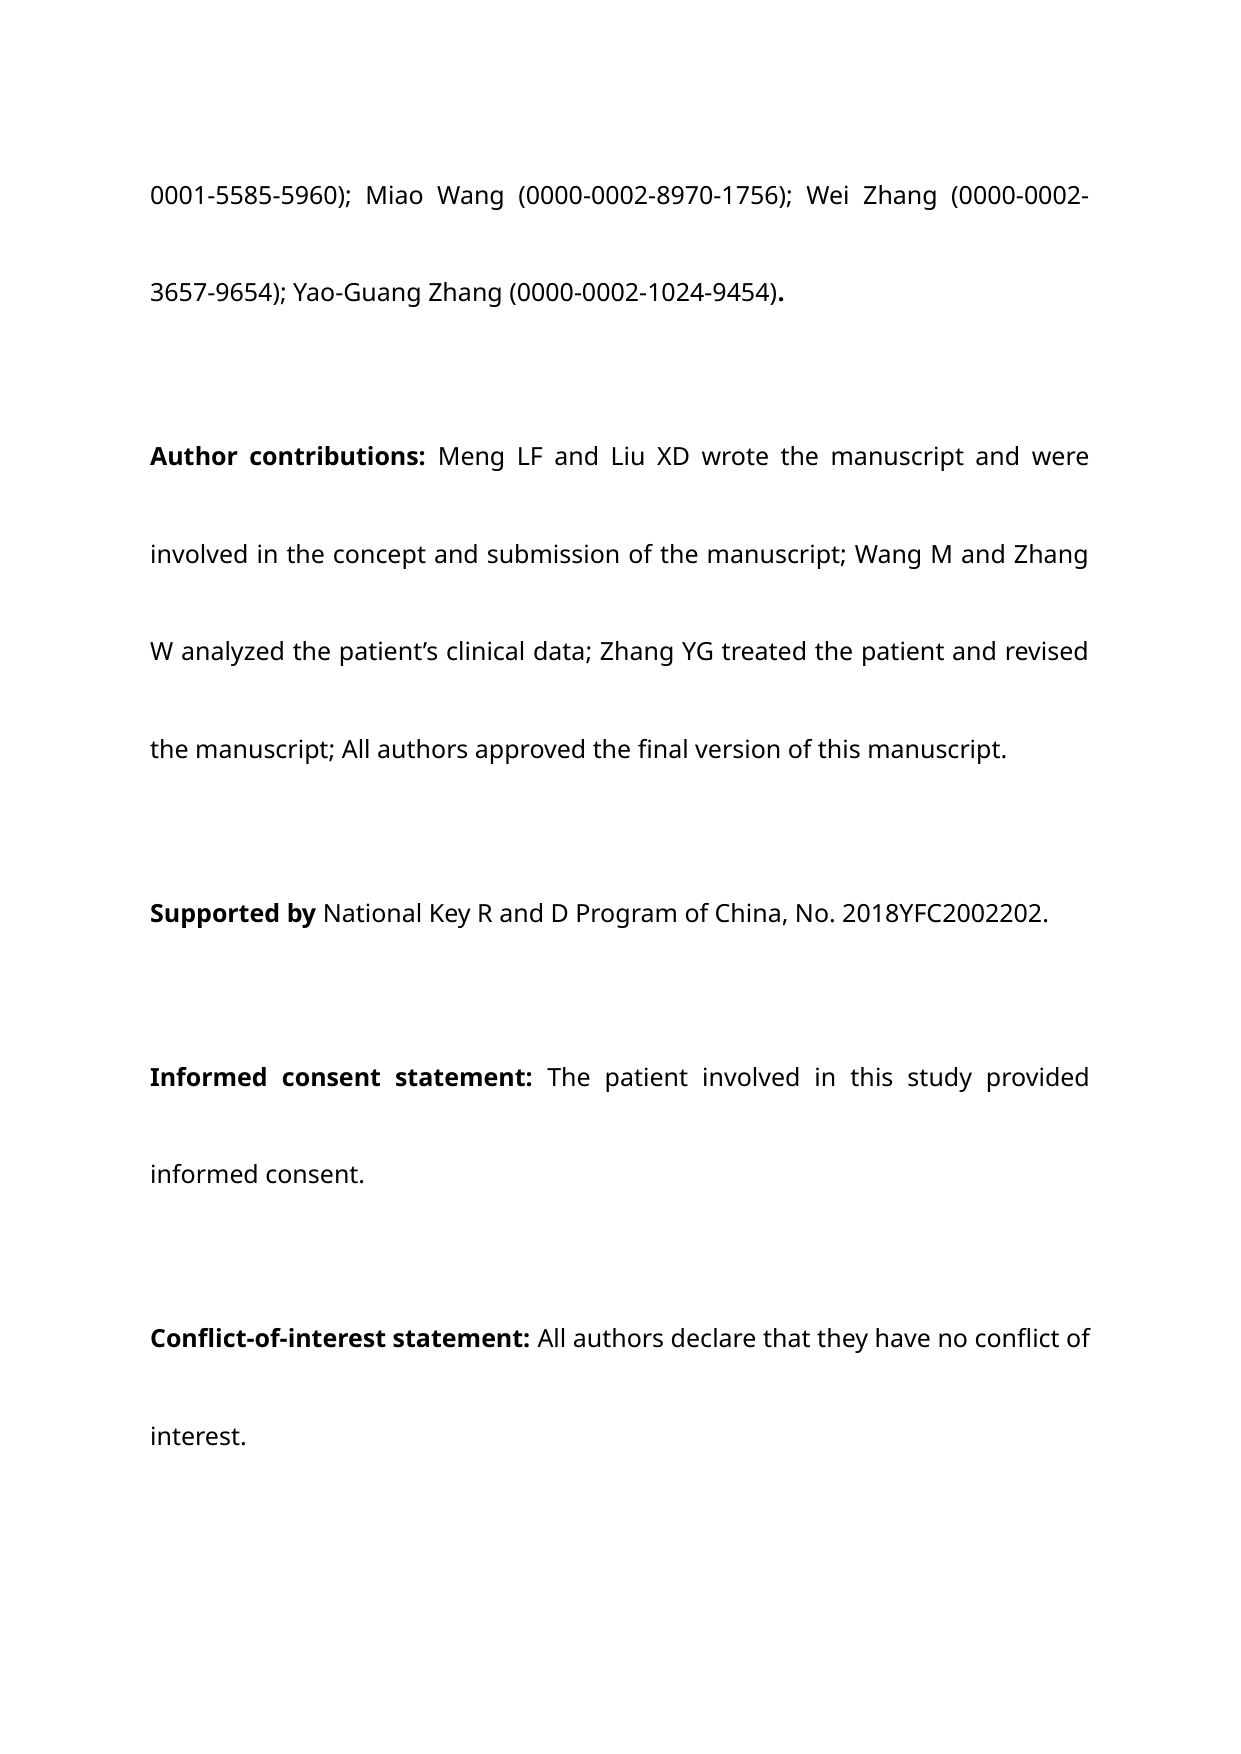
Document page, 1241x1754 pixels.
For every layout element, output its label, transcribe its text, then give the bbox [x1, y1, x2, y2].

text Supported by National Key R and D Program of China, No. 2018YFC2002202. [150, 880, 1090, 945]
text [150, 162, 1090, 324]
text Informed consent statement: The patient involved in this study provided informed consent. [150, 1044, 1090, 1206]
text Author contributions: Meng LF and Liu XD wrote the manuscript and were involved in the concept and submission of the manuscript; Wang M and Zhang W analyzed the patient’s clinical data; Zhang YG treated the patient and revised the manuscript; All authors approved the final version of this manuscript. [150, 423, 1090, 781]
text Conflict-of-interest statement: All authors declare that they have no conflict of interest. [150, 1305, 1090, 1468]
